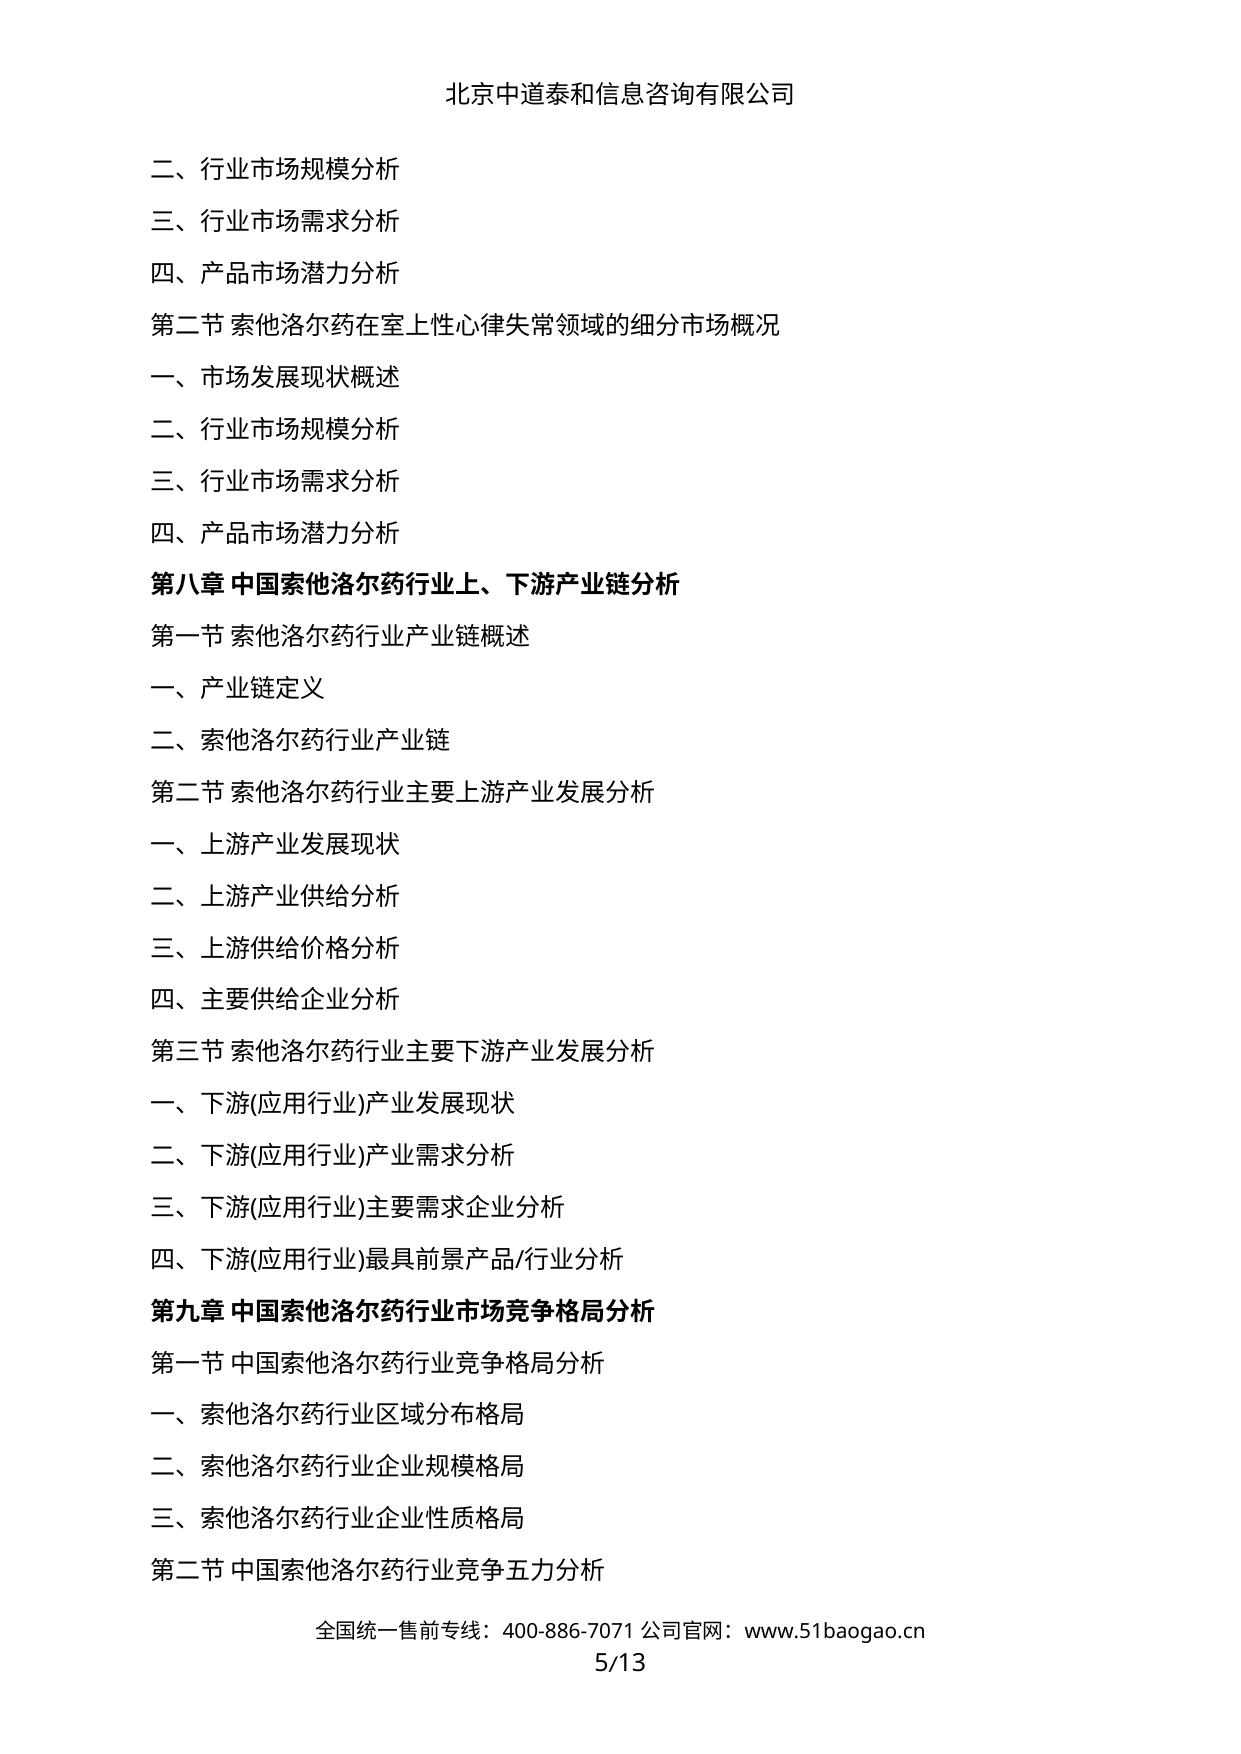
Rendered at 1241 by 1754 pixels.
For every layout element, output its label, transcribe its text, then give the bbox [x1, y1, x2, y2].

text 二、索他洛尔药行业产业链 [150, 721, 1090, 757]
text 第一节 索他洛尔药行业产业链概述 [150, 617, 1090, 653]
text 三、行业市场需求分析 [150, 202, 1090, 238]
text 一、上游产业发展现状 [150, 824, 1090, 861]
text 三、上游供给价格分析 [150, 928, 1090, 964]
text 第二节 索他洛尔药行业主要上游产业发展分析 [150, 772, 1090, 809]
text 二、索他洛尔药行业企业规模格局 [150, 1447, 1090, 1483]
text 第一节 中国索他洛尔药行业竞争格局分析 [150, 1343, 1090, 1379]
text 四、产品市场潜力分析 [150, 513, 1090, 549]
text 三、索他洛尔药行业企业性质格局 [150, 1499, 1090, 1535]
text 三、下游(应用行业)主要需求企业分析 [150, 1187, 1090, 1224]
text 第二节 中国索他洛尔药行业竞争五力分析 [150, 1551, 1090, 1587]
text 二、行业市场规模分析 [150, 409, 1090, 446]
text 第八章 中国索他洛尔药行业上、下游产业链分析 [150, 565, 1090, 601]
text 一、产业链定义 [150, 669, 1090, 705]
text 一、市场发展现状概述 [150, 357, 1090, 394]
text 一、下游(应用行业)产业发展现状 [150, 1084, 1090, 1120]
text 四、主要供给企业分析 [150, 980, 1090, 1016]
text 一、索他洛尔药行业区域分布格局 [150, 1395, 1090, 1431]
text 二、上游产业供给分析 [150, 876, 1090, 912]
text 第三节 索他洛尔药行业主要下游产业发展分析 [150, 1032, 1090, 1068]
text 四、产品市场潜力分析 [150, 254, 1090, 290]
text 四、下游(应用行业)最具前景产品/行业分析 [150, 1239, 1090, 1276]
text 二、行业市场规模分析 [150, 150, 1090, 186]
text 第二节 索他洛尔药在室上性心律失常领域的细分市场概况 [150, 306, 1090, 342]
text 第九章 中国索他洛尔药行业市场竞争格局分析 [150, 1291, 1090, 1327]
text 三、行业市场需求分析 [150, 461, 1090, 497]
text 二、下游(应用行业)产业需求分析 [150, 1136, 1090, 1172]
